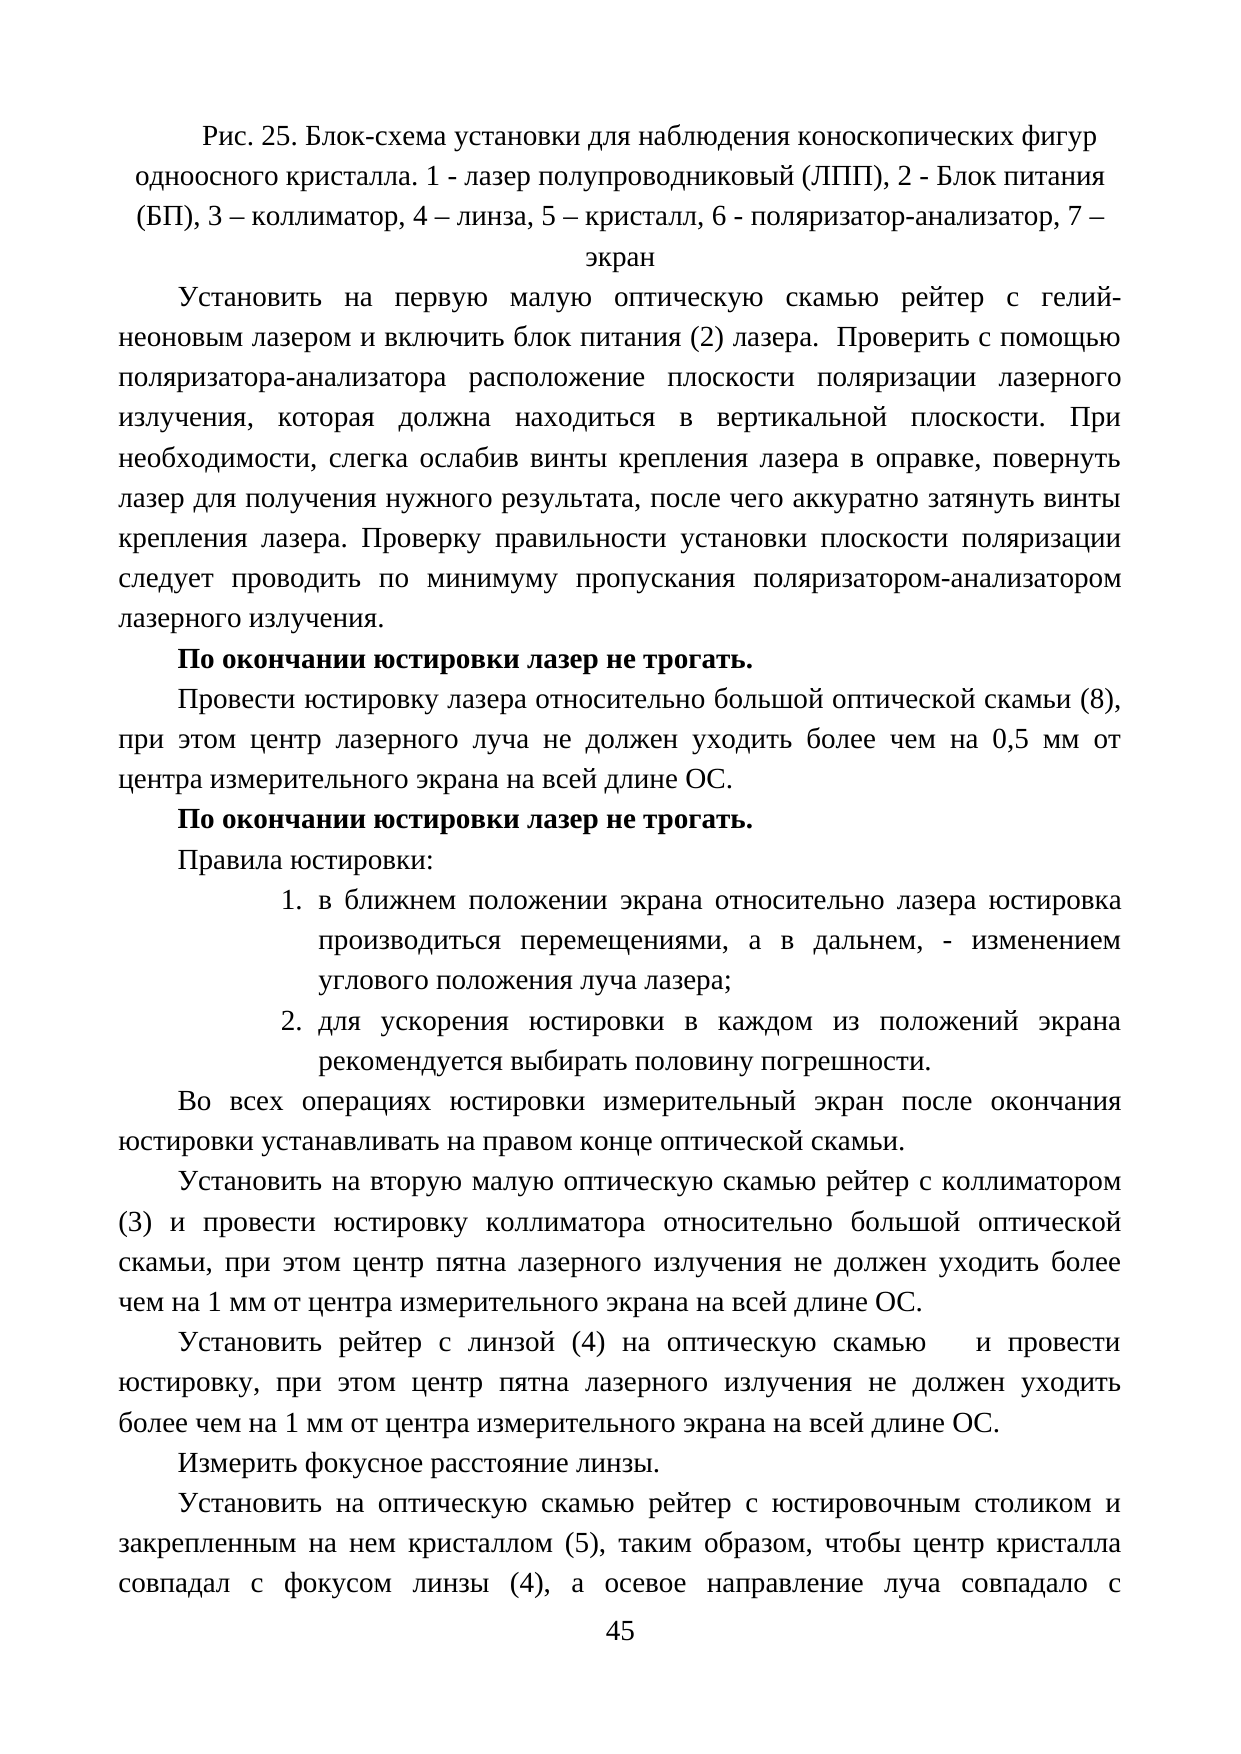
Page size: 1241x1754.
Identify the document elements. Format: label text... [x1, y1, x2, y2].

text Рис. 25. Блок-схема установки для наблюдения коноскопических фигур одноосного кристалла. 1 - лазер полупроводниковый (ЛПП), 2 - Блок питания (БП), 3 – коллиматор, 4 – линза, 5 – кристалл, 6 - поляризатор-анализатор, 7 – экран [118, 118, 1122, 272]
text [118, 1485, 1122, 1599]
list в ближнем положении экрана относительно лазера юстировка производиться перемещениями, а в дальнем, - изменением углового положения луча лазера; [281, 882, 1122, 996]
text Установить на вторую малую оптическую скамью рейтер с коллиматором (3) и провести юстировку коллиматора относительно большой оптической скамьи, при этом центр пятна лазерного излучения не должен уходить более чем на 1 мм от центра измерительного экрана на всей длине ОС. [118, 1163, 1122, 1318]
text Измерить фокусное расстояние линзы. [118, 1445, 1122, 1478]
text Провести юстировку лазера относительно большой оптической скамьи (8), при этом центр лазерного луча не должен уходить более чем на 0,5 мм от центра измерительного экрана на всей длине ОС. [118, 681, 1122, 795]
text По окончании юстировки лазер не трогать. [118, 802, 1122, 835]
text Во всех операциях юстировки измерительный экран после окончания юстировки устанавливать на правом конце оптической скамьи. [118, 1083, 1122, 1157]
text Установить рейтер с линзой (4) на оптическую скамью и провести юстировку, при этом центр пятна лазерного излучения не должен уходить более чем на 1 мм от центра измерительного экрана на всей длине ОС. [118, 1324, 1122, 1438]
text По окончании юстировки лазер не трогать. [118, 641, 1122, 674]
list для ускорения юстировки в каждом из положений экрана рекомендуется выбирать половину погрешности. [281, 1003, 1122, 1076]
text Установить на первую малую оптическую скамью рейтер с гелий-неоновым лазером и включить блок питания (2) лазера. Проверить с помощью поляризатора-анализатора расположение плоскости поляризации лазерного излучения, которая должна находиться в вертикальной плоскости. При необходимости, слегка ослабив винты крепления лазера в оправке, повернуть лазер для получения нужного результата, после чего аккуратно затянуть винты крепления лазера. Проверку правильности установки плоскости поляризации следует проводить по минимуму пропускания поляризатором-анализатором лазерного излучения. [118, 279, 1122, 634]
text Правила юстировки: [118, 842, 1122, 875]
